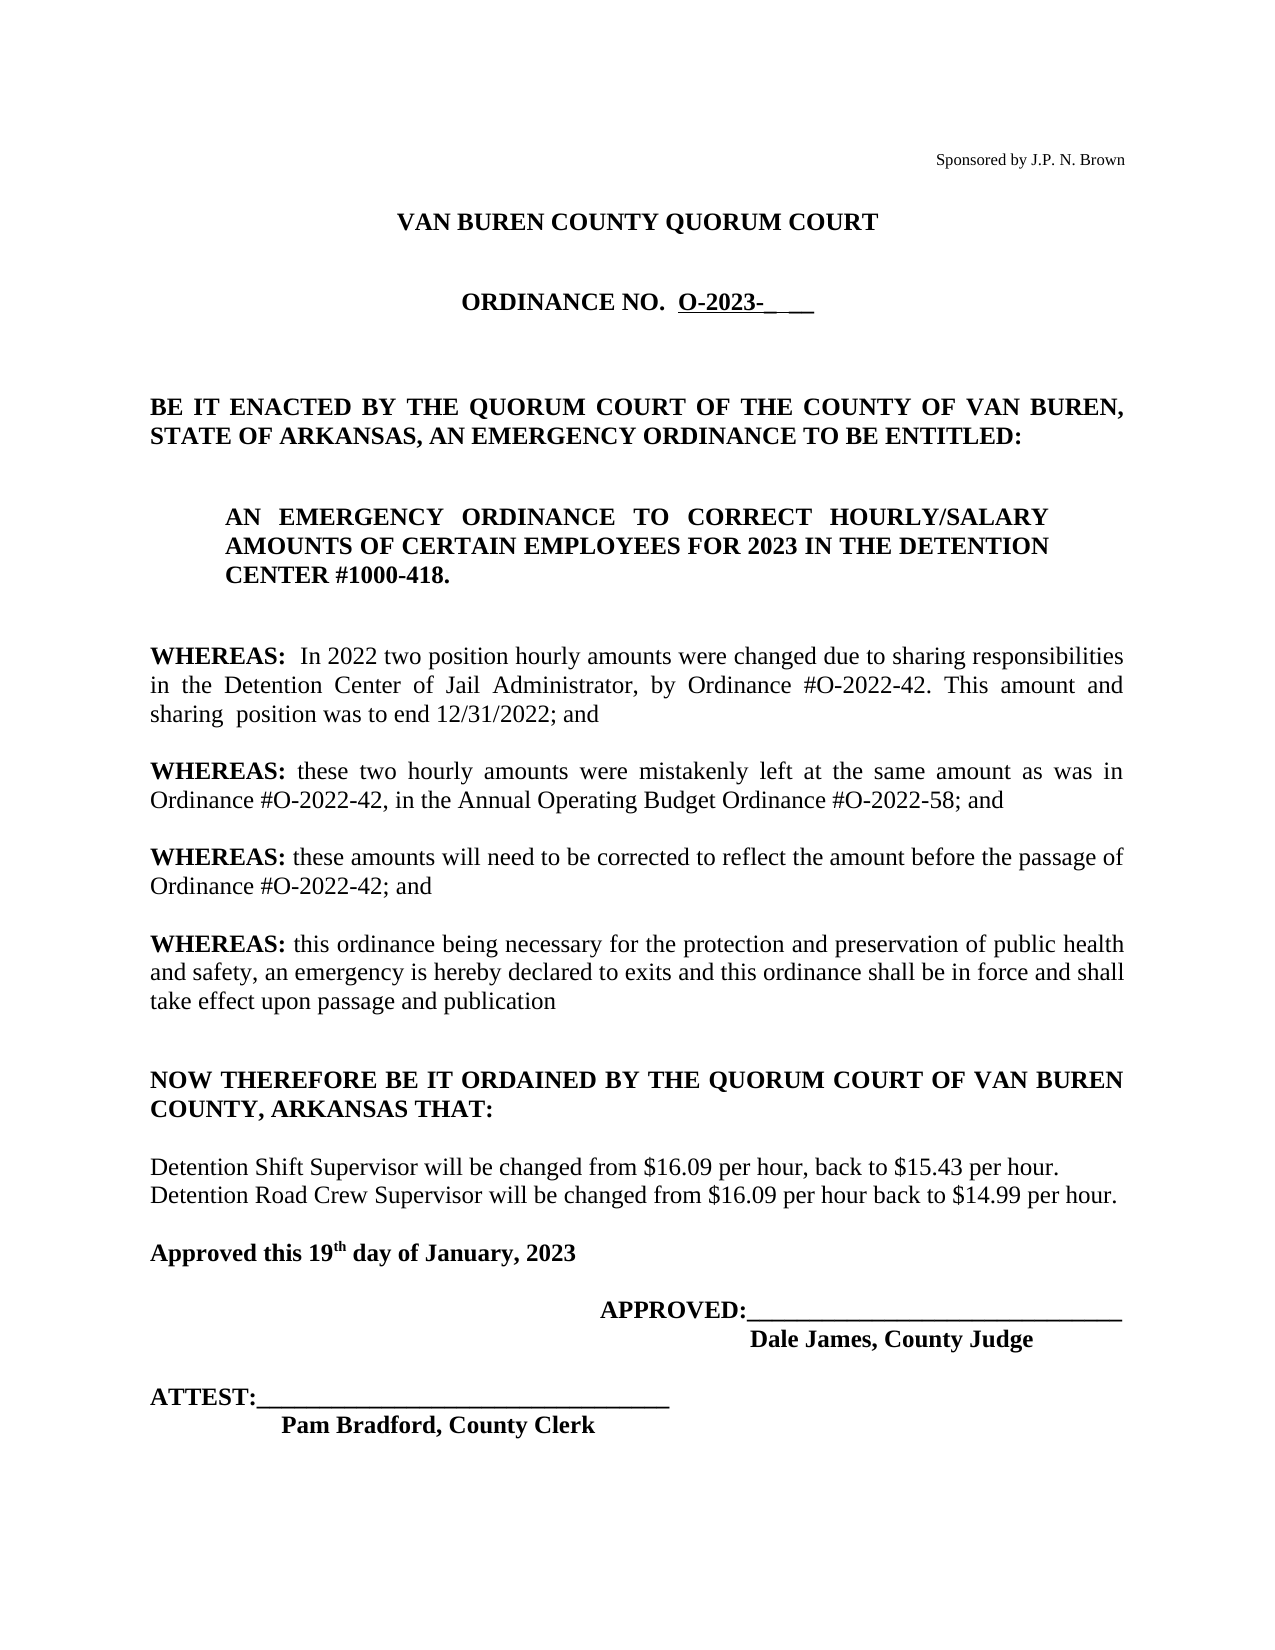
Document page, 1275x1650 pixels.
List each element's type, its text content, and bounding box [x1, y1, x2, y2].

text Detention Shift Supervisor will be changed from $16.09 per hour, back to $15.43 per hour. [150, 1152, 1125, 1180]
text ATTEST:_________________________________ [150, 1382, 1125, 1410]
text AN EMERGENCY ORDINANCE TO CORRECT HOURLY/SALARY AMOUNTS OF CERTAIN EMPLOYEES FOR 2023 IN THE DETENTION CENTER #1000-418. [225, 502, 1050, 588]
text NOW THEREFORE BE IT ORDAINED BY THE QUORUM COURT OF VAN BUREN COUNTY, ARKANSAS THAT: [150, 1065, 1125, 1123]
text WHEREAS: this ordinance being necessary for the protection and preservation of public health and safety, an emergency is hereby declared to exits and this ordinance shall be in force and shall take effect upon passage and publication [150, 929, 1125, 1015]
text APPROVED:______________________________ [150, 1295, 1125, 1324]
text WHEREAS: these two hourly amounts were mistakenly left at the same amount as was in Ordinance #O-2022-42, in the Annual Operating Budget Ordinance #O-2022-58; and [150, 756, 1125, 814]
text VAN BUREN COUNTY QUORUM COURT [150, 207, 1125, 236]
text Sponsored by J.P. N. Brown [150, 150, 1125, 169]
text WHEREAS: these amounts will need to be corrected to reflect the amount before the passage of Ordinance #O-2022-42; and [150, 842, 1125, 900]
text WHEREAS: In 2022 two position hourly amounts were changed due to sharing responsibilities in the Detention Center of Jail Administrator, by Ordinance #O-2022-42. This amount and sharing position was to end 12/31/2022; and [150, 641, 1125, 727]
text Approved this 19th day of January, 2023 [150, 1238, 1125, 1267]
text ORDINANCE NO. O-2023-_ __ [150, 287, 1125, 315]
text Pam Bradford, County Clerk [150, 1410, 1125, 1439]
text Dale James, County Judge [150, 1324, 1125, 1353]
text BE IT ENACTED BY THE QUORUM COURT OF THE COUNTY OF VAN BUREN, STATE OF ARKANSAS, AN EMERGENCY ORDINANCE TO BE ENTITLED: [150, 392, 1125, 449]
text Detention Road Crew Supervisor will be changed from $16.09 per hour back to $14.99 per hour. [150, 1180, 1125, 1209]
